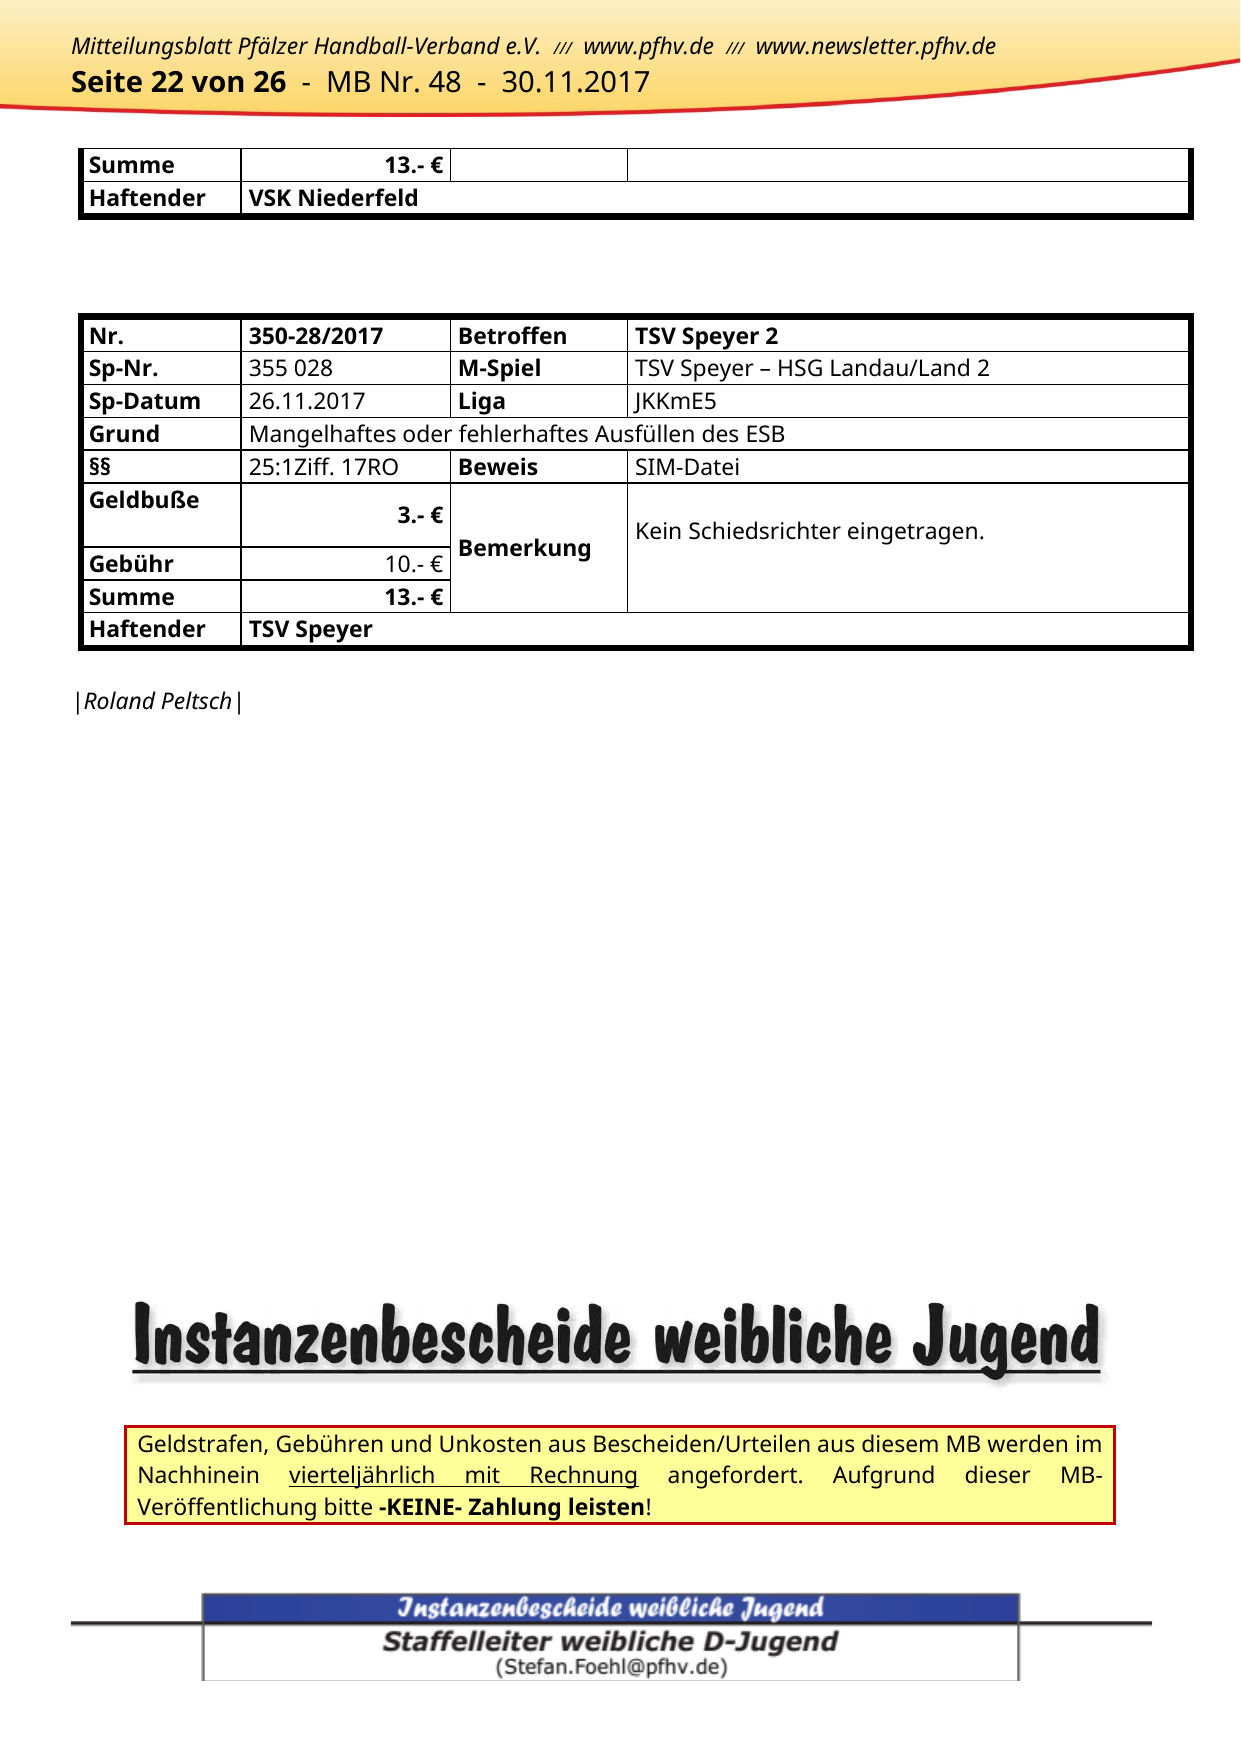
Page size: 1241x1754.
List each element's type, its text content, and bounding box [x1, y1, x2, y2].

table_cell 26.11.2017 [242, 385, 450, 416]
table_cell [242, 418, 1188, 449]
table_cell Kein Schiedsrichter eingetragen. [628, 484, 1188, 612]
table_cell §§ [84, 451, 240, 482]
table_cell TSV Speyer – HSG Landau/Land 2 [628, 352, 1188, 384]
table_cell SIM-Datei [628, 451, 1188, 482]
table_cell VSK Niederfeld [242, 182, 1188, 213]
table_cell Summe [84, 149, 240, 181]
table_header TSV Speyer 2 [628, 320, 1188, 351]
table_cell Geldbuße [84, 484, 240, 546]
table_cell 355 028 [242, 352, 450, 384]
table_cell 10.- € [242, 548, 450, 579]
table_cell Sp-Nr. [84, 352, 240, 384]
table_header Nr. [84, 320, 240, 351]
table_cell TSV Speyer [242, 613, 1188, 644]
table_cell Liga [451, 385, 627, 416]
table_header Betroffen [451, 320, 627, 351]
text |Roland Peltsch| [71, 685, 1169, 716]
table_cell 25:1Ziff. 17RO [242, 451, 450, 482]
picture [0, 0, 1241, 117]
table_cell M-Spiel [451, 352, 627, 384]
table_cell 3.- € [242, 484, 450, 546]
table_cell Sp-Datum [84, 385, 240, 416]
table_cell Bemerkung [451, 484, 627, 612]
table_cell JKKmE5 [628, 385, 1188, 416]
table_header Geldstrafen, Gebühren und Unkosten aus Bescheiden/Urteilen aus diesem MB werden im Nachhinein vierteljährlich mit Rechnung angefordert. Aufgrund dieser MB-Veröffentlichung bitte -KEINE- Zahlung leisten! [127, 1428, 1113, 1522]
table_cell Haftender [84, 182, 240, 213]
picture [131, 1301, 1110, 1391]
table_cell Summe [84, 581, 240, 612]
table_cell 13.- € [242, 581, 450, 612]
table_cell Haftender [84, 613, 240, 644]
table_cell Grund [84, 418, 240, 449]
table_cell Gebühr [84, 548, 240, 579]
table_cell 13.- € [242, 149, 450, 181]
table_header 350-28/2017 [242, 320, 450, 351]
table_cell Beweis [451, 451, 627, 482]
